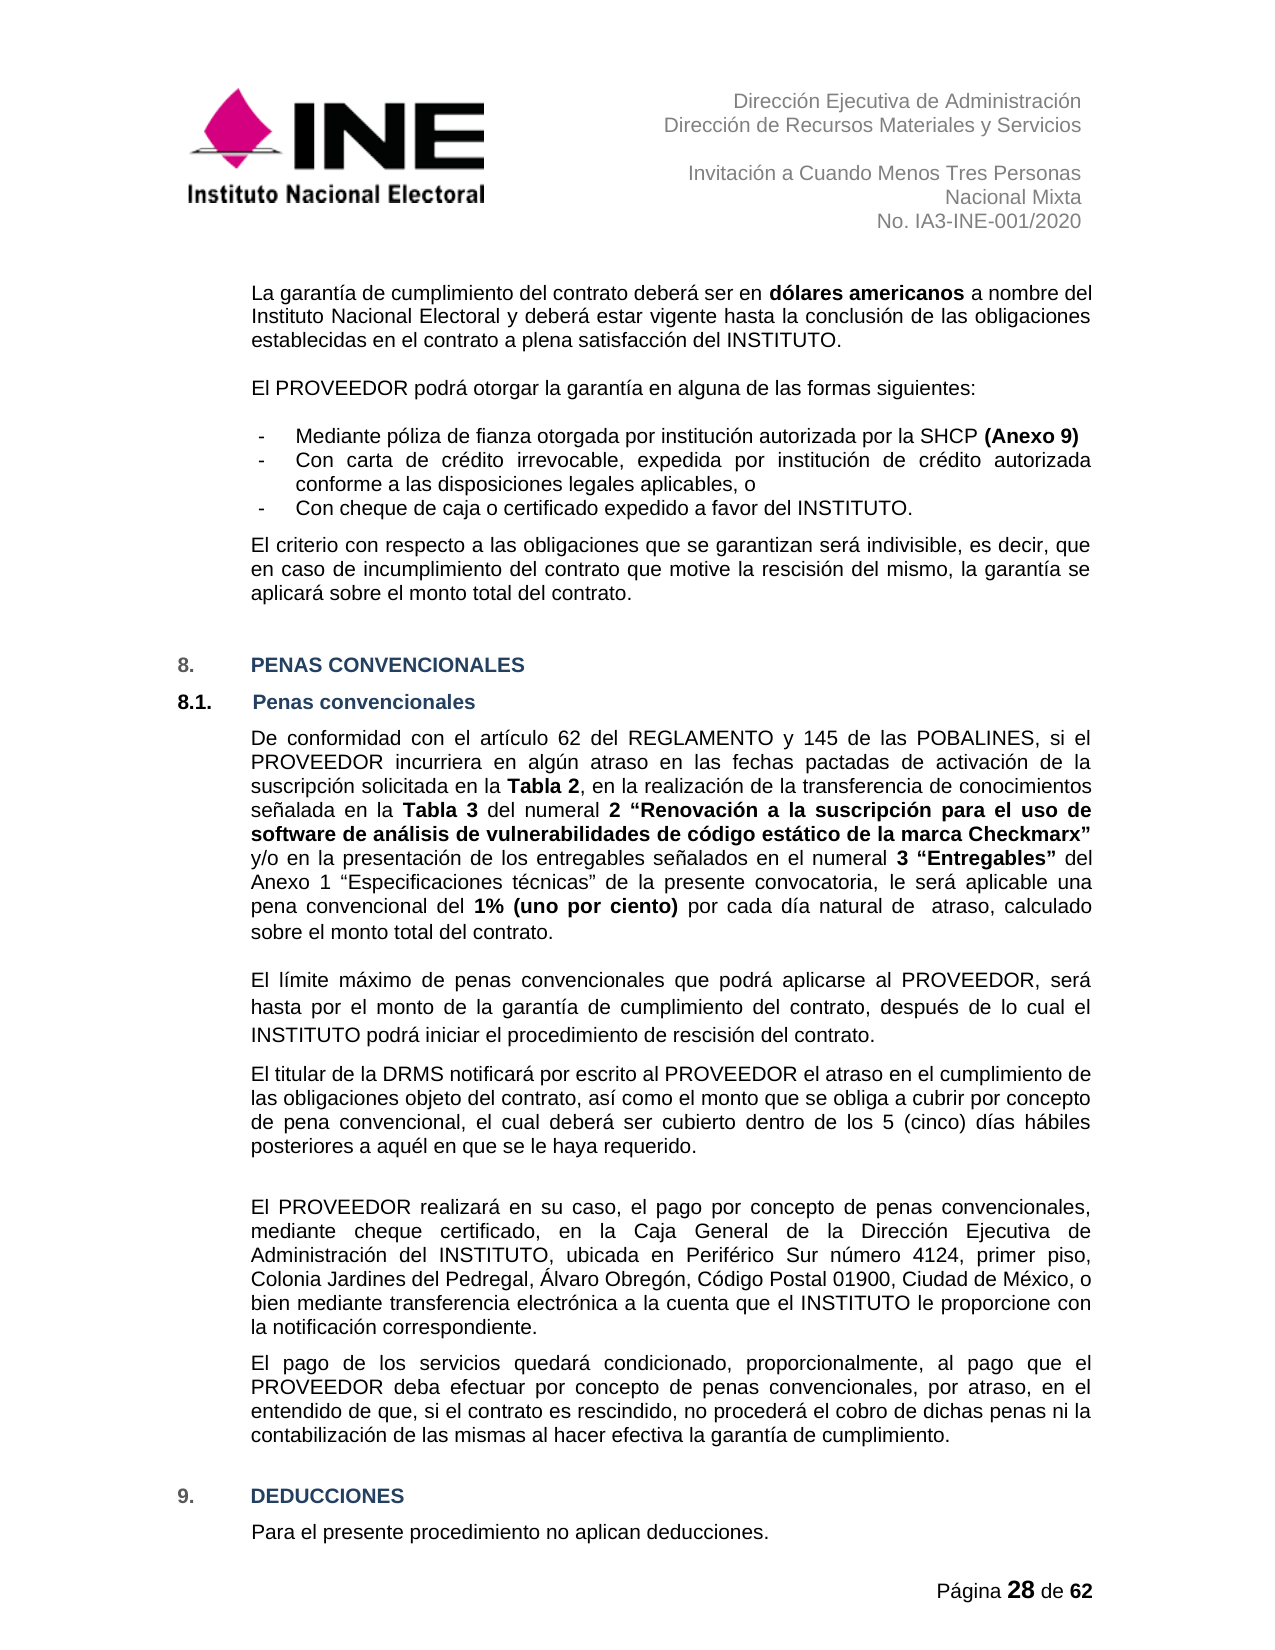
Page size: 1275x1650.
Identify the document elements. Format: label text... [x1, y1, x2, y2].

text La garantía de cumplimiento del contrato deberá ser en dólares americanos a nombre del Instituto Nacional Electoral y deberá estar vigente hasta la conclusión de las obligaciones establecidas en el contrato a plena satisfacción del INSTITUTO. [251, 280, 1092, 352]
text El PROVEEDOR podrá otorgar la garantía en alguna de las formas siguientes: [251, 376, 1092, 400]
list El pago de los servicios quedará condicionado, proporcionalmente, al pago que el PROVEEDOR deba efectuar por concepto de penas convencionales, por atraso, en el entendido de que, si el contrato es rescindido, no procederá el cobro de dichas penas ni la contabilización de las mismas al hacer efectiva la garantía de cumplimiento. [251, 1351, 1092, 1447]
list El PROVEEDOR realizará en su caso, el pago por concepto de penas convencionales, mediante cheque certificado, en la Caja General de la Dirección Ejecutiva de Administración del INSTITUTO, ubicada en Periférico Sur número 4124, primer piso, Colonia Jardines del Pedregal, Álvaro Obregón, Código Postal 01900, Ciudad de México, o bien mediante transferencia electrónica a la cuenta que el INSTITUTO le proporcione con la notificación correspondiente. [251, 1195, 1092, 1339]
list Con carta de crédito irrevocable, expedida por institución de crédito autorizada conforme a las disposiciones legales aplicables, o [258, 448, 1092, 496]
subtitle PENAS CONVENCIONALES [177, 653, 1092, 677]
picture [188, 88, 484, 203]
list El titular de la DRMS notificará por escrito al PROVEEDOR el atraso en el cumplimiento de las obligaciones objeto del contrato, así como el monto que se obliga a cubrir por concepto de pena convencional, el cual deberá ser cubierto dentro de los 5 (cinco) días hábiles posteriores a aquél en que se le haya requerido. [251, 1062, 1092, 1158]
subtitle Penas convencionales [177, 690, 1092, 714]
list Con cheque de caja o certificado expedido a favor del INSTITUTO. [258, 496, 1092, 520]
text El criterio con respecto a las obligaciones que se garantizan será indivisible, es decir, que en caso de incumplimiento del contrato que motive la rescisión del mismo, la garantía se aplicará sobre el monto total del contrato. [251, 532, 1092, 604]
list De conformidad con el artículo 62 del REGLAMENTO y 145 de las POBALINES, si el PROVEEDOR incurriera en algún atraso en las fechas pactadas de activación de la suscripción solicitada en la Tabla 2, en la realización de la transferencia de conocimientos señalada en la Tabla 3 del numeral 2 “Renovación a la suscripción para el uso de software de análisis de vulnerabilidades de código estático de la marca Checkmarx” y/o en la presentación de los entregables señalados en el numeral 3 “Entregables” del Anexo 1 “Especificaciones técnicas” de la presente convocatoria, le será aplicable una pena convencional del 1% (uno por ciento) por cada día natural de atraso, calculado sobre el monto total del contrato. [251, 726, 1092, 944]
list El límite máximo de penas convencionales que podrá aplicarse al PROVEEDOR, será hasta por el monto de la garantía de cumplimiento del contrato, después de lo cual el INSTITUTO podrá iniciar el procedimiento de rescisión del contrato. [251, 968, 1092, 1047]
list Mediante póliza de fianza otorgada por institución autorizada por la SHCP (Anexo 9) [258, 424, 1092, 448]
text Para el presente procedimiento no aplican deducciones. [251, 1520, 1092, 1544]
subtitle DEDUCCIONES [177, 1483, 1092, 1507]
